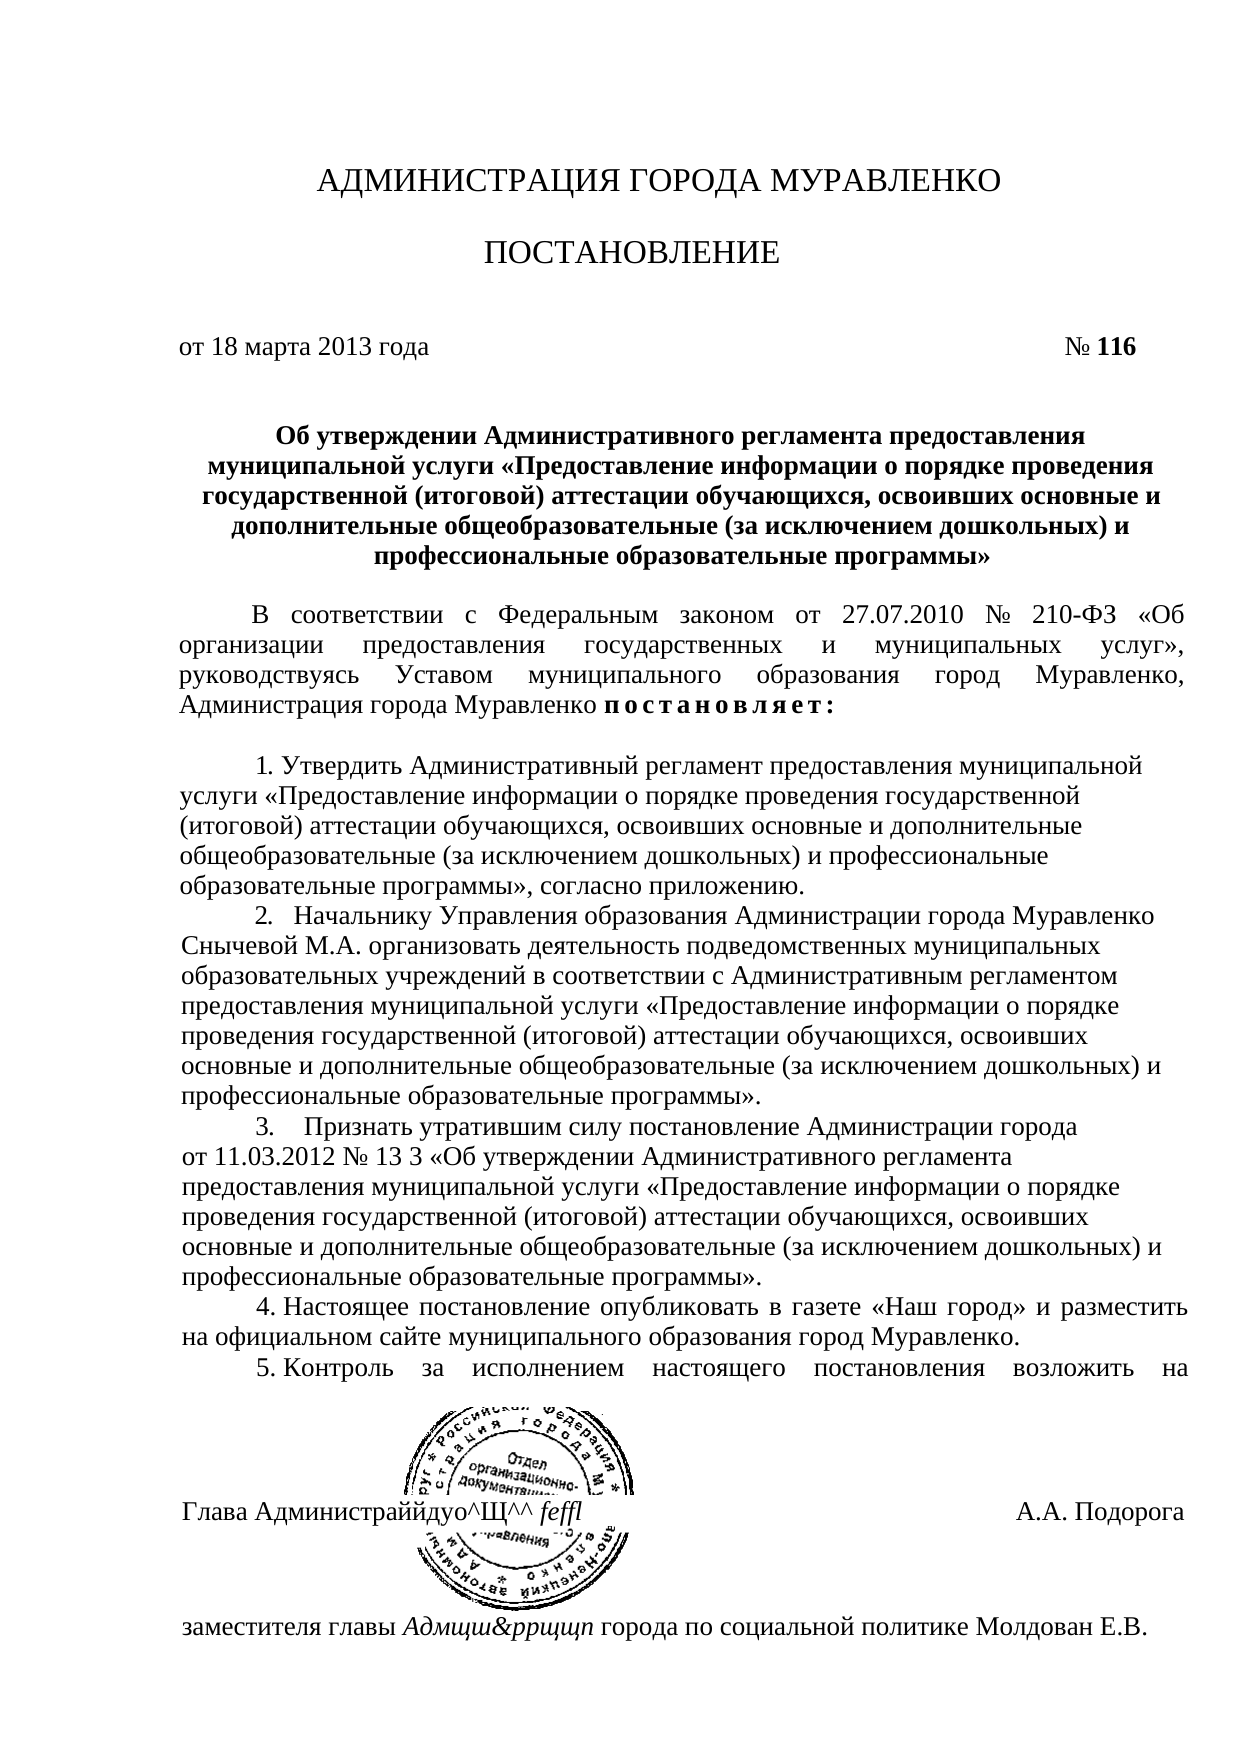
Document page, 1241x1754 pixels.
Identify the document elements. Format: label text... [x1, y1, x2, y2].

list Настоящее постановление опубликовать в газете «Наш город» и разместить на официальном сайте муниципального образования город Муравленко. [182, 1291, 1189, 1351]
text профессиональные образовательные программы» [178, 541, 1186, 571]
text АДМИНИСТРАЦИЯ ГОРОДА МУРАВЛЕНКО ПОСТАНОВЛЕНИЕ [316, 134, 1070, 278]
text от 18 марта 2013 года № 116 [178, 330, 1190, 361]
picture [404, 1407, 635, 1495]
picture [404, 1526, 635, 1611]
text 1. Утвердить Административный регламент предоставления муниципальной услуги «Предоставление информации о порядке проведения государственной (итоговой) аттестации обучающихся, освоивших основные и дополнительные общеобразовательные (за исключением дошкольных) и профессиональные образовательные программы», согласно приложению. [179, 751, 1188, 901]
list Контроль за исполнением настоящего постановления возложить на заместителя главы Адмщш&ррщщп города по социальной политике Молдован Е.В. [182, 1352, 1190, 1641]
text Об утверждении Административного регламента предоставления [178, 421, 1182, 451]
text Глава Администраййдуо^Щ^^ feffl А.А. Подорога [182, 1495, 1185, 1526]
text В соответствии с Федеральным законом от 27.07.2010 № 210-ФЗ «Об организации предоставления государственных и муниципальных услуг», руководствуясь Уставом муниципального образования город Муравленко, Администрация города Муравленко постановляет: [178, 600, 1186, 720]
text 2. Начальнику Управления образования Администрации города Муравленко Снычевой М.А. организовать деятельность подведомственных муниципальных образовательных учреждений в соответствии с Административным регламентом предоставления муниципальной услуги «Предоставление информации о порядке проведения государственной (итоговой) аттестации обучающихся, освоивших основные и дополнительные общеобразовательные (за исключением дошкольных) и профессиональные образовательные программы». [181, 901, 1188, 1111]
text государственной (итоговой) аттестации обучающихся, освоивших основные и [178, 481, 1185, 511]
text 3. Признать утратившим силу постановление Администрации города от 11.03.2012 № 13 3 «Об утверждении Административного регламента предоставления муниципальной услуги «Предоставление информации о порядке проведения государственной (итоговой) аттестации обучающихся, освоивших основные и дополнительные общеобразовательные (за исключением дошкольных) и профессиональные образовательные программы». [182, 1111, 1189, 1291]
text муниципальной услуги «Предоставление информации о порядке проведения [178, 451, 1183, 481]
text дополнительные общеобразовательные (за исключением дошкольных) и [178, 511, 1183, 541]
